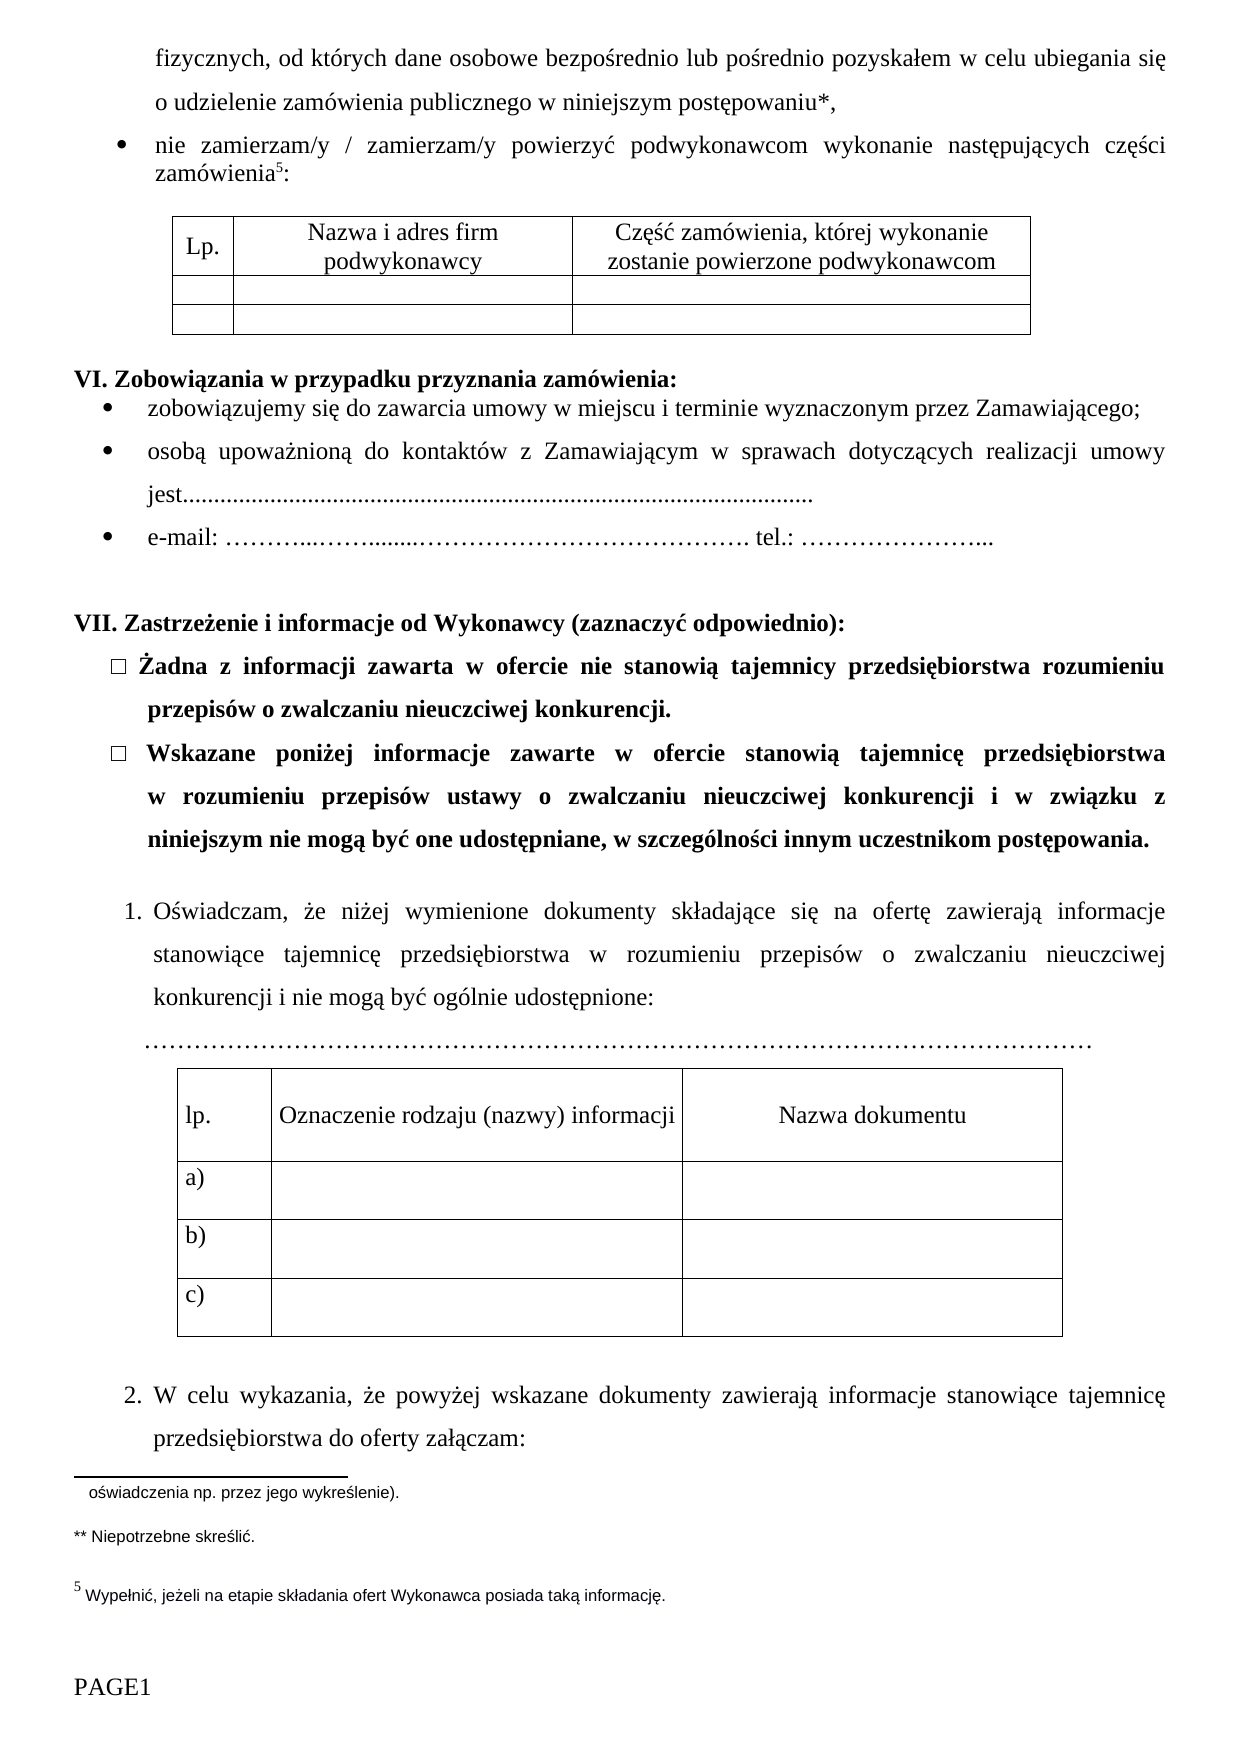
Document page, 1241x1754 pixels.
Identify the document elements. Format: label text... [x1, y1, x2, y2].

table_cell [234, 305, 572, 334]
text □ Żadna z informacji zawarta w ofercie nie stanowią tajemnicy przedsiębiorstwa rozumieniu przepisów o zwalczaniu nieuczciwej konkurencji. [111, 651, 1166, 723]
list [117, 43, 1166, 115]
table_cell [272, 1279, 682, 1336]
table_header Nazwa dokumentu [683, 1069, 1062, 1161]
table_cell [178, 1220, 271, 1278]
text VII. Zastrzeżenie i informacje od Wykonawcy (zaznaczyć odpowiednio): [74, 608, 1166, 637]
list zobowiązujemy się do zawarcia umowy w miejscu i terminie wyznaczonym przez Zamawiającego; [103, 393, 1166, 421]
table_cell [573, 276, 1030, 304]
list nie zamierzam/y / zamierzam/y powierzyć podwykonawcom wykonanie następujących części zamówienia: [117, 130, 1166, 187]
table_cell [683, 1162, 1062, 1219]
table_header Nazwa i adres firm podwykonawcy [234, 217, 572, 274]
list Oświadczam, że niżej wymienione dokumenty składające się na ofertę zawierają informacje stanowiące tajemnicę przedsiębiorstwa w rozumieniu przepisów o zwalczaniu nieuczciwej konkurencji i nie mogą być ogólnie udostępnione: [124, 896, 1166, 1011]
table_cell [178, 1279, 271, 1336]
list osobą upoważnioną do kontaktów z Zamawiającym w sprawach dotyczących realizacji umowy jest..................................................................................................... [103, 436, 1166, 508]
table_header Oznaczenie rodzaju (nazwy) informacji [272, 1069, 682, 1161]
table_cell [178, 1162, 271, 1219]
table_cell [173, 276, 233, 304]
table_header Lp. [173, 217, 233, 274]
table_cell [272, 1220, 682, 1278]
table_header Część zamówienia, której wykonanie zostanie powierzone podwykonawcom [573, 217, 1030, 274]
list e-mail: ………...……........…………………………………. tel.: …………………... [103, 522, 1166, 551]
table_cell [683, 1220, 1062, 1278]
text □ Wskazane poniżej informacje zawarte w ofercie stanowią tajemnicę przedsiębiorstwa w rozumieniu przepisów ustawy o zwalczaniu nieuczciwej konkurencji i w związku z niniejszym nie mogą być one udostępniane, w szczególności innym uczestnikom postępowania. [111, 738, 1166, 853]
text VI. Zobowiązania w przypadku przyznania zamówienia: [74, 364, 1166, 393]
list W celu wykazania, że powyżej wskazane dokumenty zawierają informacje stanowiące tajemnicę przedsiębiorstwa do oferty załączam: [124, 1380, 1166, 1452]
table_cell [573, 305, 1030, 334]
table_cell [234, 276, 572, 304]
table_header lp. [178, 1069, 271, 1161]
table_cell [173, 305, 233, 334]
table_cell [683, 1279, 1062, 1336]
text …………………………………………………………………………………………………… [118, 1025, 1166, 1054]
table_cell [272, 1162, 682, 1219]
